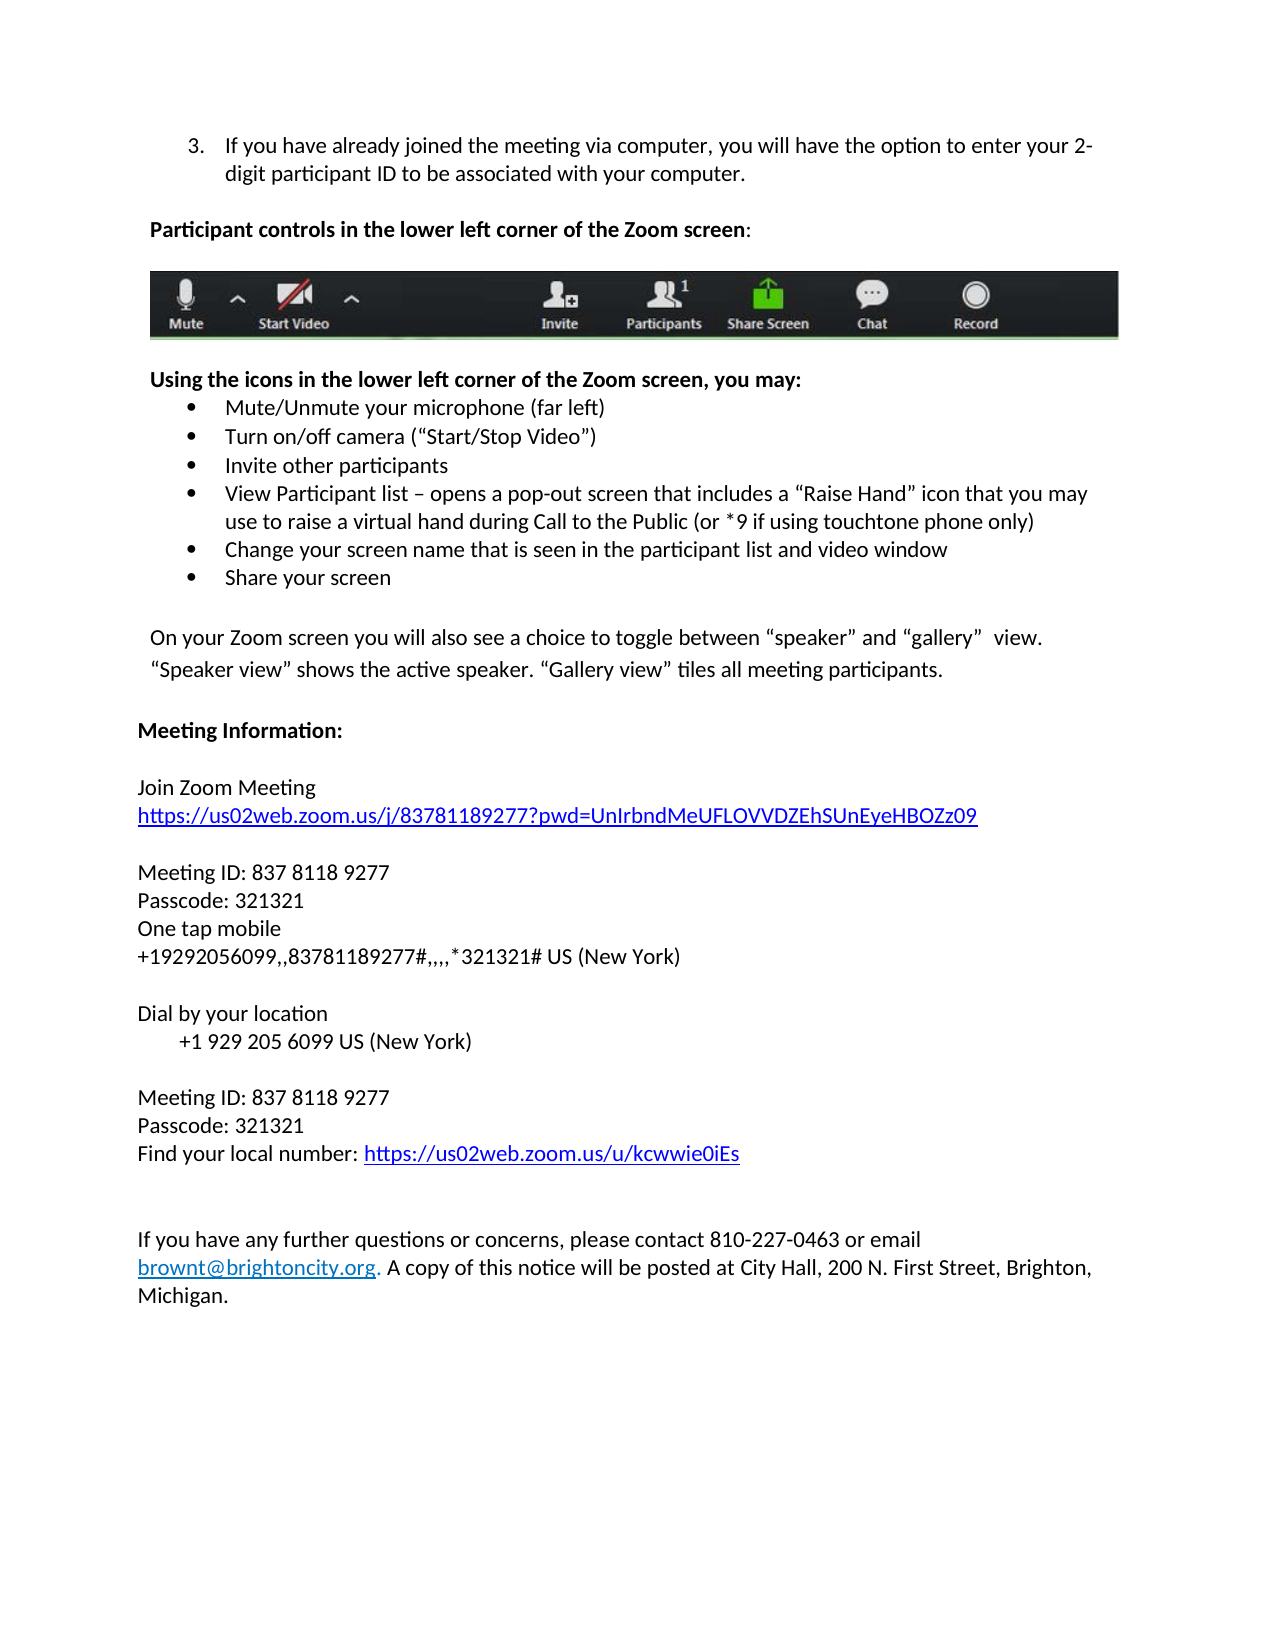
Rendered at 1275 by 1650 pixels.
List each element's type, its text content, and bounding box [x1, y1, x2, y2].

text If you have any further questions or concerns, please contact 810-227-0463 or email brownt@brightoncity.org. A copy of this notice will be posted at City Hall, 200 N. First Street, Brighton, Michigan. [137, 1225, 1137, 1309]
subtitle Participant controls in the lower left corner of the Zoom screen: [150, 216, 1137, 244]
picture [150, 271, 1120, 340]
list If you have already joined the meeting via computer, you will have the option to enter your 2- digit participant ID to be associated with your computer. [187, 131, 1100, 187]
text Meeting ID: 837 8118 9277 Passcode: 321321 One tap mobile +19292056099,,83781189277#,,,,*321321# US (New York) [137, 858, 1137, 970]
list Mute/Unmute your microphone (far left) [187, 393, 1137, 421]
text Using the icons in the lower left corner of the Zoom screen, you may: [150, 365, 1137, 393]
list Turn on/off camera (“Start/Stop Video”) [187, 421, 1137, 450]
list Change your screen name that is seen in the participant list and video window [187, 535, 1137, 563]
list Invite other participants [187, 450, 1137, 479]
text On your Zoom screen you will also see a choice to toggle between “speaker” and “gallery” view. “Speaker view” shows the active speaker. “Gallery view” tiles all meeting participants. [150, 623, 1118, 684]
list View Participant list – opens a pop-out screen that includes a “Raise Hand” icon that you may use to raise a virtual hand during Call to the Public (or *9 if using touchtone phone only) [187, 479, 1094, 535]
text Join Zoom Meeting https://us02web.zoom.us/j/83781189277?pwd=UnIrbndMeUFLOVVDZEhSUnEyeHBOZz09 [137, 773, 1137, 829]
text Dial by your location +1 929 205 6099 US (New York) Meeting ID: 837 8118 9277 Passcode: 321321 Find your local number: https://us02web.zoom.us/u/kcwwie0iEs [137, 999, 1137, 1168]
text Meeting Information: [137, 716, 1137, 744]
list Share your screen [187, 563, 1137, 591]
